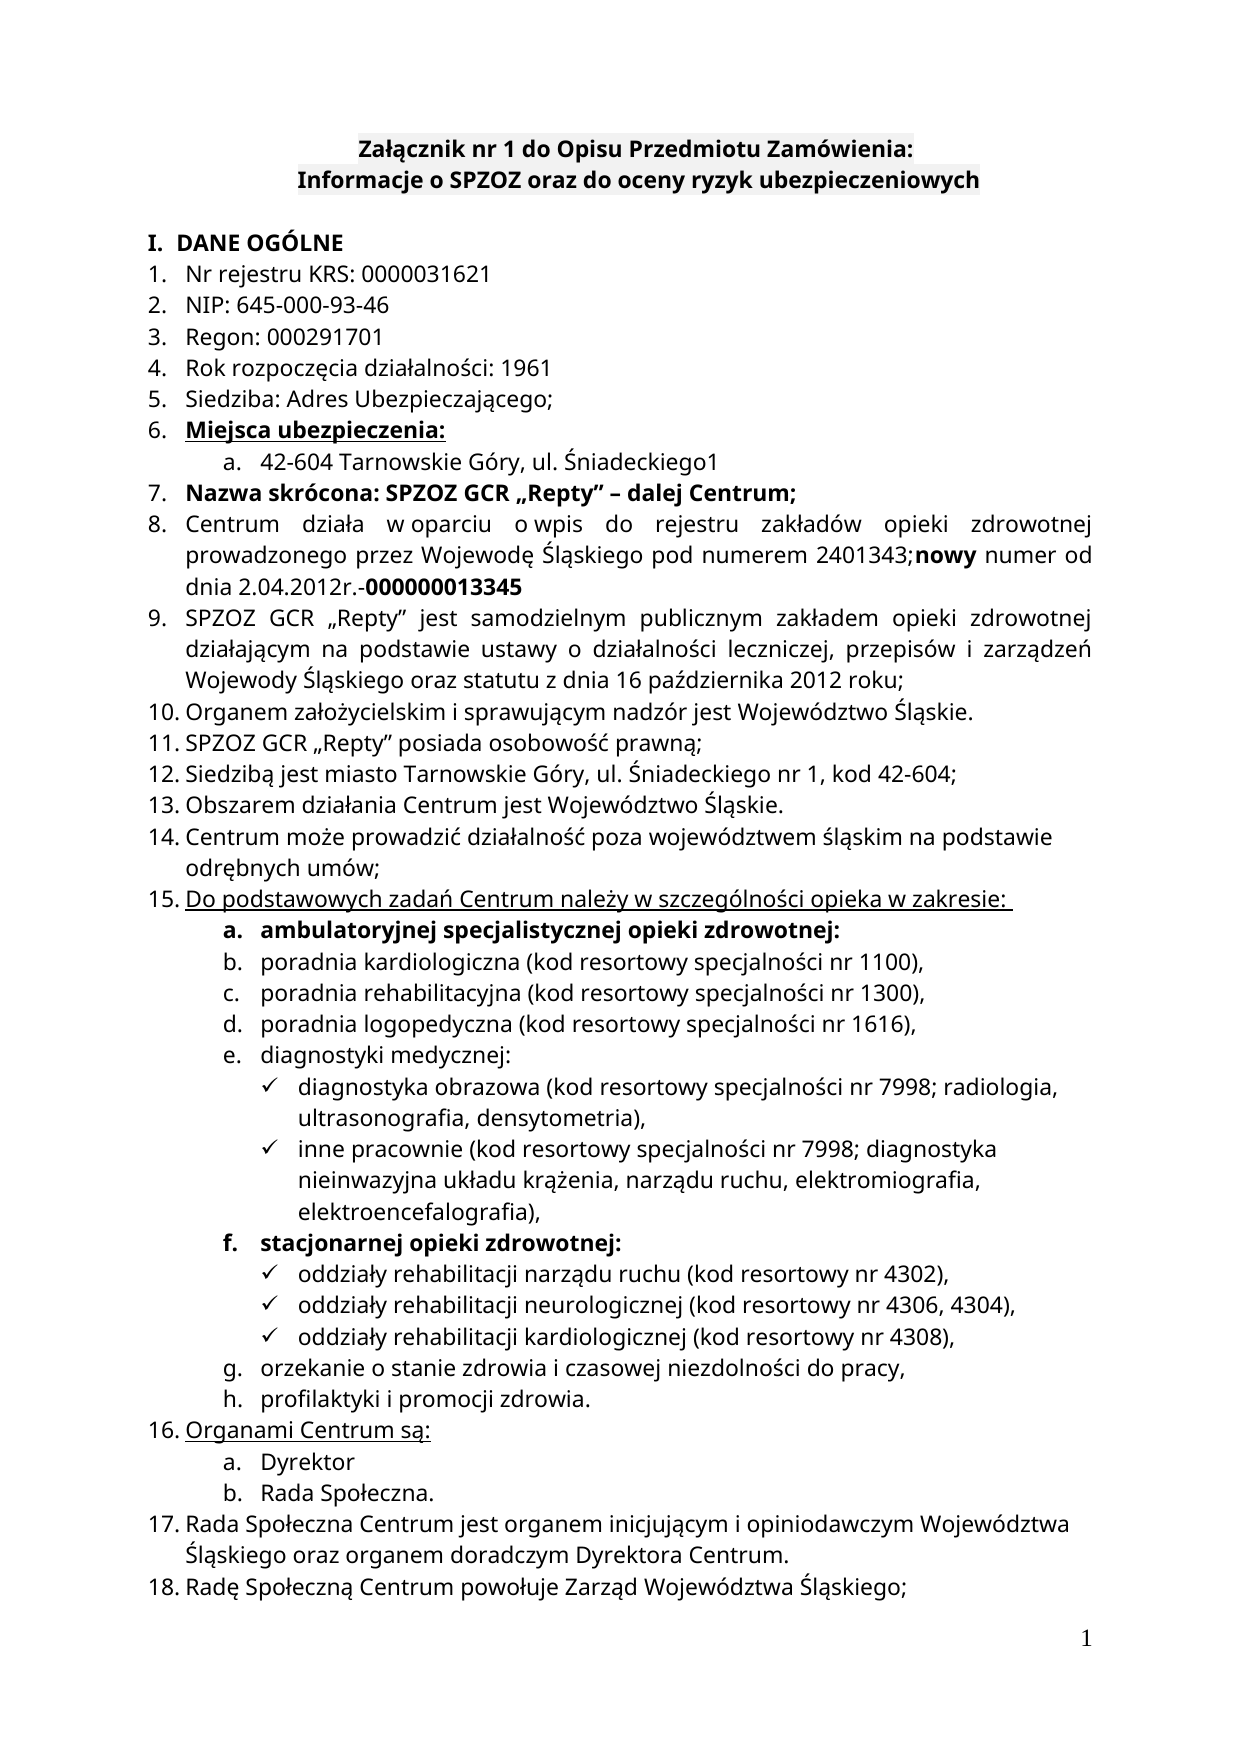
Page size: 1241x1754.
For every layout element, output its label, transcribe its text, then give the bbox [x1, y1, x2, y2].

list Siedziba: Adres Ubezpieczającego; [148, 383, 1093, 414]
list Miejsca ubezpieczenia: [148, 414, 1093, 445]
list Nr rejestru KRS: 0000031621 [148, 258, 1093, 289]
list poradnia logopedyczna (kod resortowy specjalności nr 1616), [223, 1008, 1093, 1039]
list Obszarem działania Centrum jest Województwo Śląskie. [148, 789, 1093, 820]
list ambulatoryjnej specjalistycznej opieki zdrowotnej: [223, 914, 1093, 945]
list oddziały rehabilitacji narządu ruchu (kod resortowy nr 4302), [260, 1258, 1093, 1289]
list Rada Społeczna. [223, 1477, 1093, 1508]
list Rok rozpoczęcia działalności: 1961 [148, 352, 1093, 383]
list stacjonarnej opieki zdrowotnej: [223, 1227, 1093, 1258]
list diagnostyka obrazowa (kod resortowy specjalności nr 7998; radiologia, ultrasonografia, densytometria), [260, 1070, 1093, 1133]
list SPZOZ GCR „Repty” jest samodzielnym publicznym zakładem opieki zdrowotnej działającym na podstawie ustawy o działalności leczniczej, przepisów i zarządzeń Wojewody Śląskiego oraz statutu z dnia 16 października 2012 roku; [148, 602, 1093, 695]
list poradnia rehabilitacyjna (kod resortowy specjalności nr 1300), [223, 977, 1093, 1008]
list oddziały rehabilitacji neurologicznej (kod resortowy nr 4306, 4304), [260, 1289, 1093, 1320]
list orzekanie o stanie zdrowia i czasowej niezdolności do pracy, [223, 1352, 1093, 1383]
list DANE OGÓLNE [148, 227, 1093, 258]
list Centrum może prowadzić działalność poza województwem śląskim na podstawie odrębnych umów; [148, 820, 1093, 883]
list Regon: 000291701 [148, 320, 1093, 352]
list Organem założycielskim i sprawującym nadzór jest Województwo Śląskie. [148, 695, 1093, 727]
list poradnia kardiologiczna (kod resortowy specjalności nr 1100), [223, 945, 1093, 977]
list oddziały rehabilitacji kardiologicznej (kod resortowy nr 4308), [260, 1320, 1093, 1352]
list Radę Społeczną Centrum powołuje Zarząd Województwa Śląskiego; [148, 1570, 1093, 1602]
list Dyrektor [223, 1445, 1093, 1477]
list 42-604 Tarnowskie Góry, ul. Śniadeckiego1 [223, 445, 1093, 477]
list NIP: 645-000-93-46 [148, 289, 1093, 320]
text Załącznik nr 1 do Opisu Przedmiotu Zamówienia: Informacje o SPZOZ oraz do oceny ryzyk ubezpieczeniowych [914, 133, 1093, 195]
list Centrum działa w oparciu o wpis do rejestru zakładów opieki zdrowotnej prowadzonego przez Wojewodę Śląskiego pod numerem 2401343;nowy numer od dnia 2.04.2012r.-000000013345 [148, 508, 1093, 602]
list Nazwa skrócona: SPZOZ GCR „Repty” – dalej Centrum; [148, 477, 1093, 508]
list profilaktyki i promocji zdrowia. [223, 1383, 1093, 1414]
list SPZOZ GCR „Repty” posiada osobowość prawną; [148, 727, 1093, 758]
list inne pracownie (kod resortowy specjalności nr 7998; diagnostyka nieinwazyjna układu krążenia, narządu ruchu, elektromiografia, elektroencefalografia), [260, 1133, 1093, 1227]
list Siedzibą jest miasto Tarnowskie Góry, ul. Śniadeckiego nr 1, kod 42-604; [148, 758, 1093, 789]
list Do podstawowych zadań Centrum należy w szczególności opieka w zakresie: [148, 883, 1093, 914]
list Organami Centrum są: [148, 1414, 1093, 1445]
text Załącznik nr 1 do Opisu Przedmiotu Zamówienia: Informacje o SPZOZ oraz do oceny ryzyk ubezpieczeniowych [185, 133, 358, 195]
list diagnostyki medycznej: [223, 1039, 1093, 1070]
list Rada Społeczna Centrum jest organem inicjującym i opiniodawczym Województwa Śląskiego oraz organem doradczym Dyrektora Centrum. [148, 1508, 1093, 1570]
